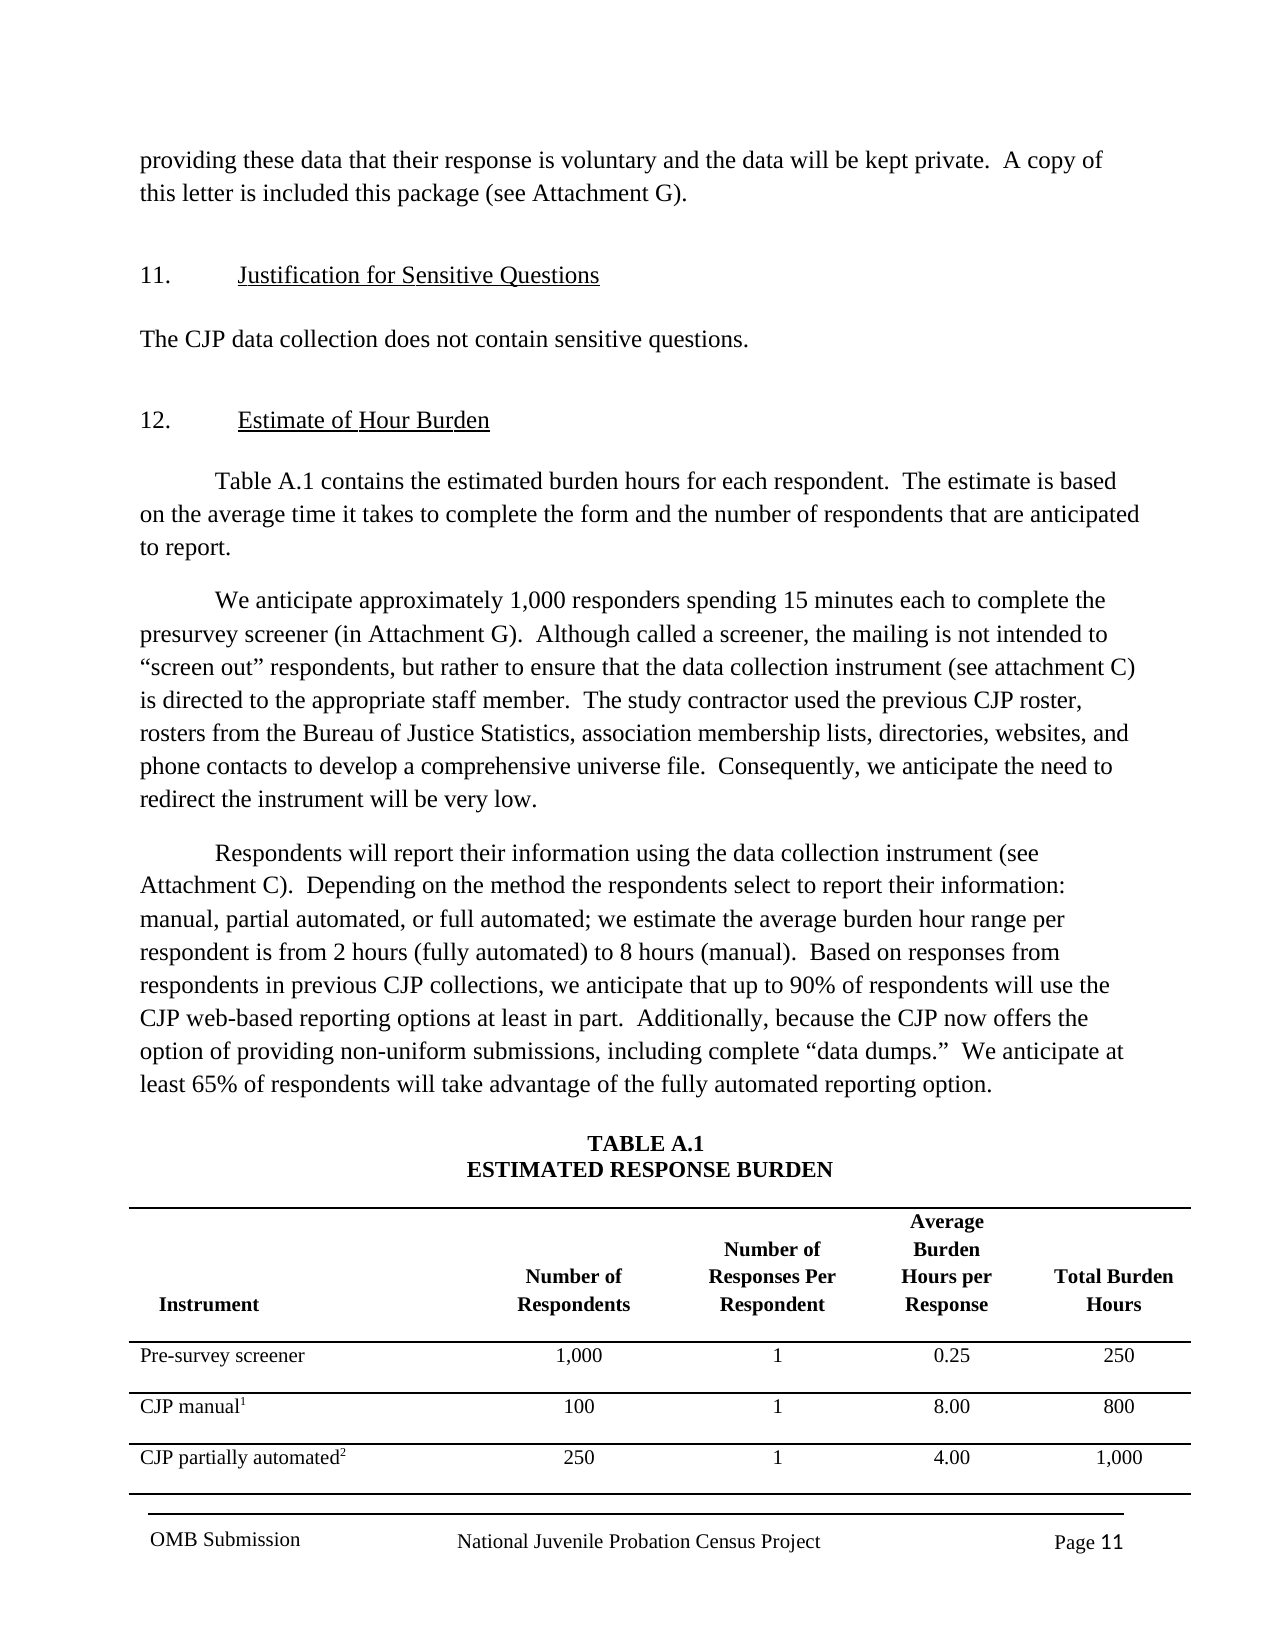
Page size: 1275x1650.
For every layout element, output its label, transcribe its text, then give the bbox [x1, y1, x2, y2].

table_cell 4.00 [857, 1445, 1017, 1493]
table_cell 0.25 [857, 1343, 1017, 1392]
text ESTIMATED RESPONSE BURDEN [158, 1156, 1141, 1182]
table_header Number of Responses Per Respondent [669, 1209, 857, 1341]
table_cell CJP partially automated2 [129, 1445, 460, 1493]
text We anticipate approximately 1,000 responders spending 15 minutes each to complete the presurvey screener (in Attachment G). Although called a screener, the mailing is not intended to “screen out” respondents, but rather to ensure that the data collection instrument (see attachment C) is directed to the appropriate staff member. The study contractor used the previous CJP roster, rosters from the Bureau of Justice Statistics, association membership lists, directories, websites, and phone contacts to develop a comprehensive universe file. Consequently, we anticipate the need to redirect the instrument will be very low. [139, 586, 1143, 812]
table_cell 800 [1018, 1394, 1191, 1442]
table_header Average Burden Hours per Response [857, 1209, 1017, 1341]
table_cell 8.00 [857, 1394, 1017, 1442]
table_header Total Burden Hours [1018, 1209, 1191, 1341]
text The CJP data collection does not contain sensitive questions. [139, 323, 1143, 353]
table_cell 1 [669, 1343, 857, 1392]
text TABLE A.1 [158, 1130, 1133, 1156]
table_cell Pre-survey screener [129, 1343, 460, 1392]
table_cell 1,000 [1018, 1445, 1191, 1493]
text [139, 146, 1143, 207]
table_cell 1,000 [460, 1343, 669, 1392]
table_cell 100 [460, 1394, 669, 1442]
text 12. Estimate of Hour Burden [139, 404, 1143, 434]
table_header Number of Respondents [460, 1209, 669, 1341]
table_cell 1 [669, 1445, 857, 1493]
table_cell 250 [460, 1445, 669, 1493]
table_cell 250 [1018, 1343, 1191, 1392]
table_cell 1 [669, 1394, 857, 1442]
text Respondents will report their information using the data collection instrument (see Attachment C). Depending on the method the respondents select to report their information: manual, partial automated, or full automated; we estimate the average burden hour range per respondent is from 2 hours (fully automated) to 8 hours (manual). Based on responses from respondents in previous CJP collections, we anticipate that up to 90% of respondents will use the CJP web-based reporting options at least in part. Additionally, because the CJP now offers the option of providing non-uniform submissions, including complete “data dumps.” We anticipate at least 65% of respondents will take advantage of the fully automated reporting option. [139, 838, 1143, 1097]
table_cell CJP manual1 [129, 1394, 460, 1442]
table_header Instrument [129, 1209, 460, 1341]
text Table A.1 contains the estimated burden hours for each respondent. The estimate is based on the average time it takes to complete the form and the number of respondents that are anticipated to report. [139, 466, 1143, 561]
text 11. Justification for Sensitive Questions [139, 260, 1143, 288]
